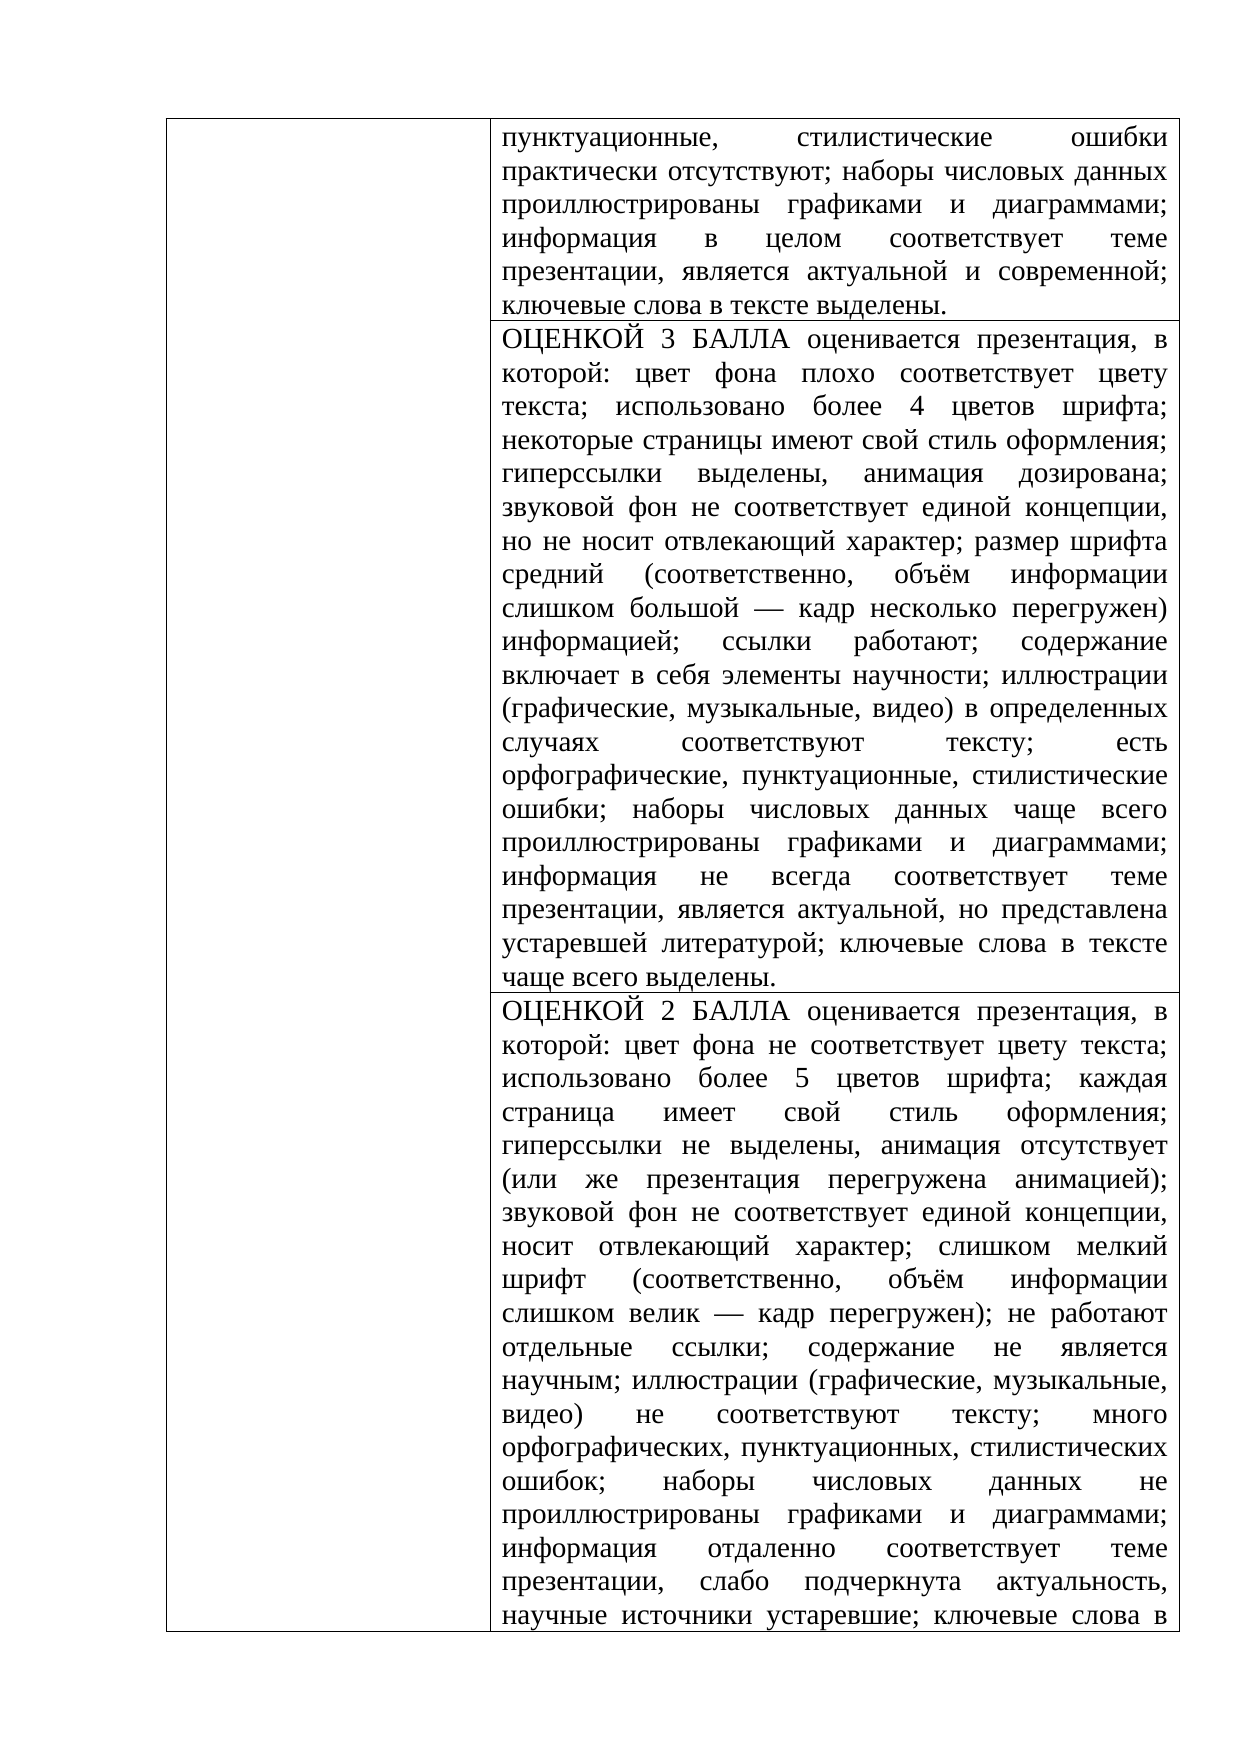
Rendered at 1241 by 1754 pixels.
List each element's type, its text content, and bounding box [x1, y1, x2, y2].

table_cell ОЦЕНКОЙ 3 БАЛЛА оценивается презентация, в которой: цвет фона плохо соответствует цвету текста; использовано более 4 цветов шрифта; некоторые страницы имеют свой стиль оформления; гиперссылки выделены, анимация дозирована; звуковой фон не соответствует единой концепции, но не носит отвлекающий характер; размер шрифта средний (соответственно, объём информации слишком большой — кадр несколько перегружен) информацией; ссылки работают; содержание включает в себя элементы научности; иллюстрации (графические, музыкальные, видео) в определенных случаях соответствуют тексту; есть орфографические, пунктуационные, стилистические ошибки; наборы числовых данных чаще всего проиллюстрированы графиками и диаграммами; информация не всегда соответствует теме презентации, является актуальной, но представлена устаревшей литературой; ключевые слова в тексте чаще всего выделены. [491, 321, 1179, 992]
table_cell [491, 119, 1179, 320]
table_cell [491, 993, 1179, 1631]
